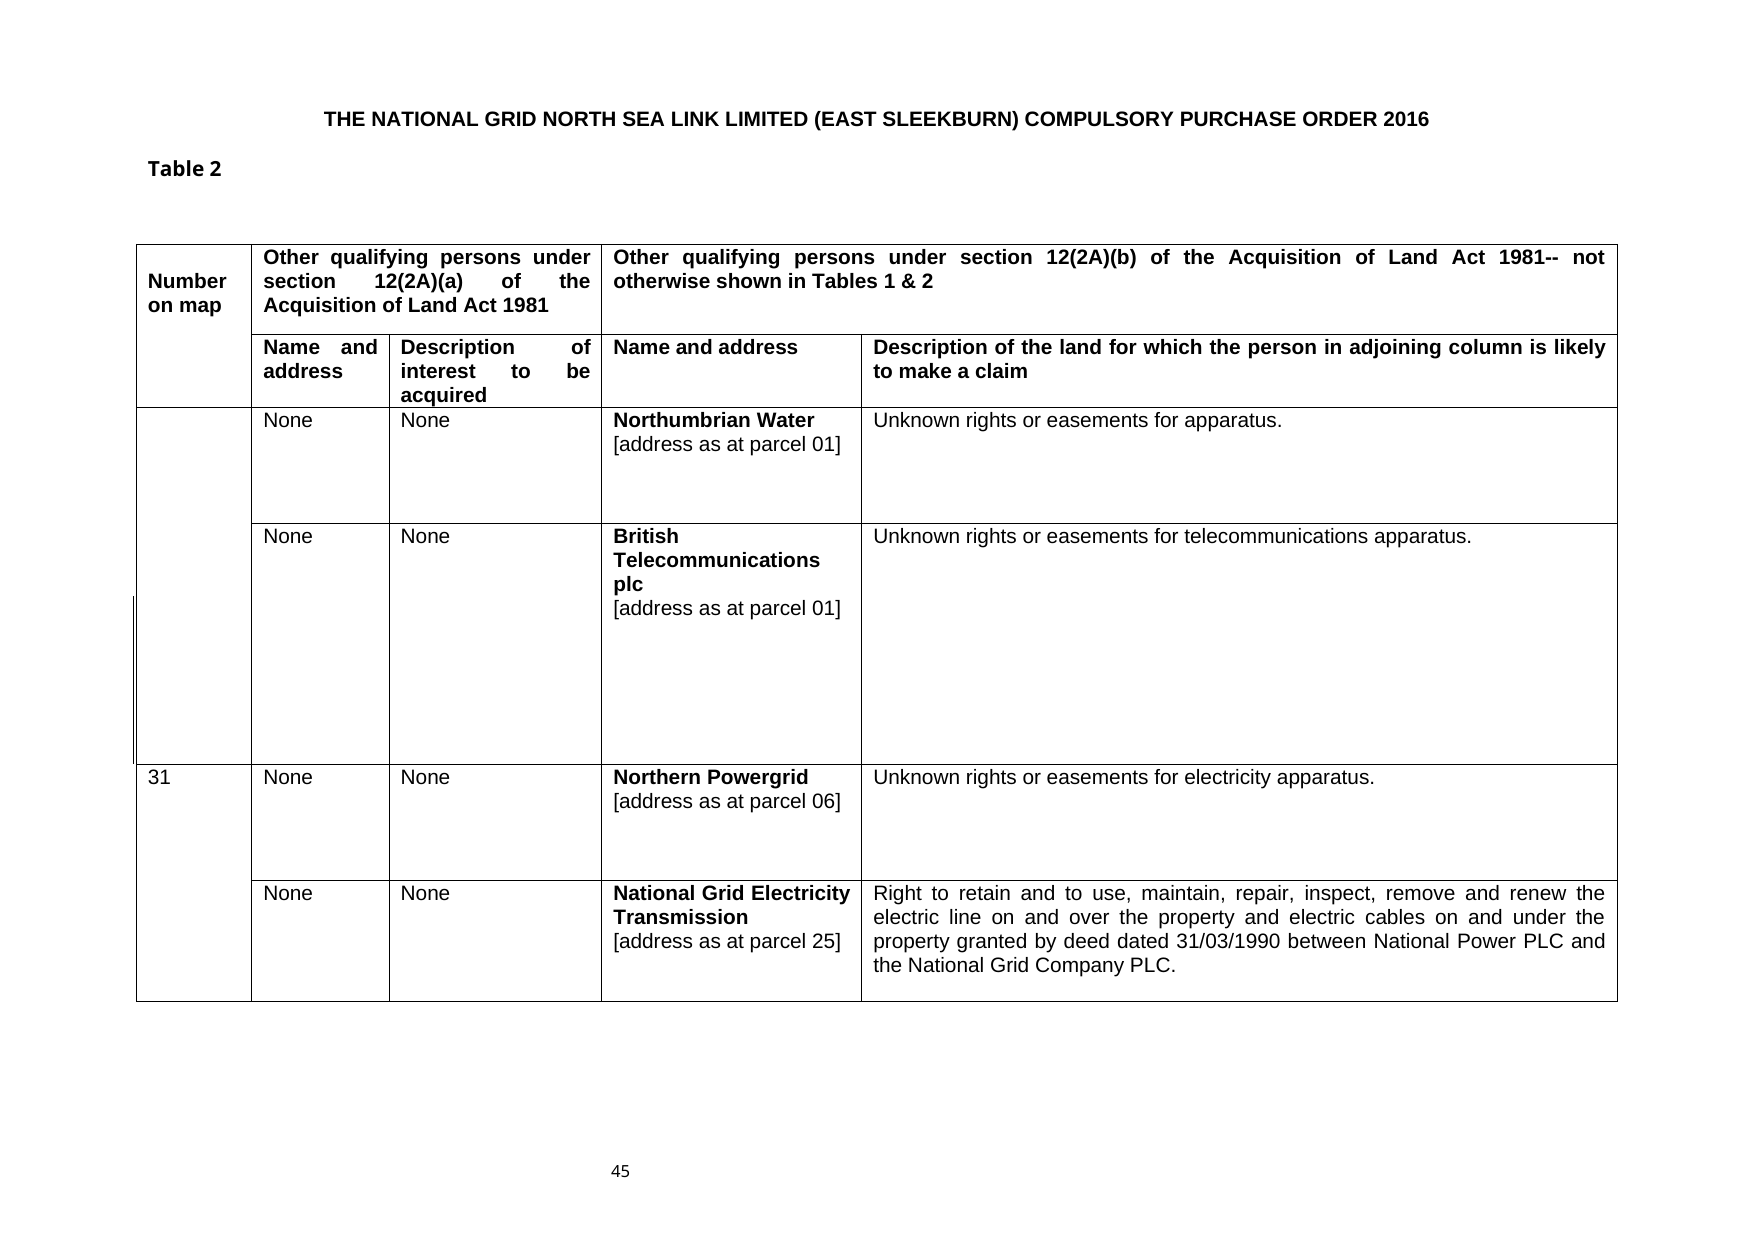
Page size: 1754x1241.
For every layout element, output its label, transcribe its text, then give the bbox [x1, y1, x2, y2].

table_cell Northern Powergrid [address as at parcel 06] [602, 765, 861, 880]
table_cell None [390, 408, 601, 523]
table_cell Unknown rights or easements for electricity apparatus. [862, 765, 1617, 880]
table_cell 31 [137, 765, 251, 1001]
table_cell Northumbrian Water [address as at parcel 01] [602, 408, 861, 523]
table_cell None [252, 408, 389, 523]
table_cell Unknown rights or easements for apparatus. [862, 408, 1617, 523]
table_cell None [252, 524, 389, 764]
table_header Table 2 [136, 154, 1618, 244]
table_cell None [390, 765, 601, 880]
table_cell Other qualifying persons under section 12(2A)(a) of the Acquisition of Land Act 1981 [252, 245, 601, 334]
table_cell Description of the land for which the person in adjoining column is likely to make a claim [862, 335, 1617, 407]
table_cell None [390, 524, 601, 764]
table_cell Number on map [137, 245, 251, 407]
table_cell British Telecommunications plc [address as at parcel 01] [602, 524, 861, 764]
table_cell Other qualifying persons under section 12(2A)(b) of the Acquisition of Land Act 1981-- not otherwise shown in Tables 1 & 2 [602, 245, 1617, 334]
table_cell Description of interest to be acquired [390, 335, 601, 407]
table_cell National Grid Electricity Transmission [address as at parcel 25] [602, 881, 861, 1001]
table_cell Unknown rights or easements for telecommunications apparatus. [862, 524, 1617, 764]
table_cell Name and address [602, 335, 861, 407]
table_cell None [252, 765, 389, 880]
table_cell Right to retain and to use, maintain, repair, inspect, remove and renew the electric line on and over the property and electric cables on and under the property granted by deed dated 31/03/1990 between National Power PLC and the National Grid Company PLC. [862, 881, 1617, 1001]
table_cell Name and address [252, 335, 389, 407]
table_cell None [390, 881, 601, 1001]
table_cell None [252, 881, 389, 1001]
